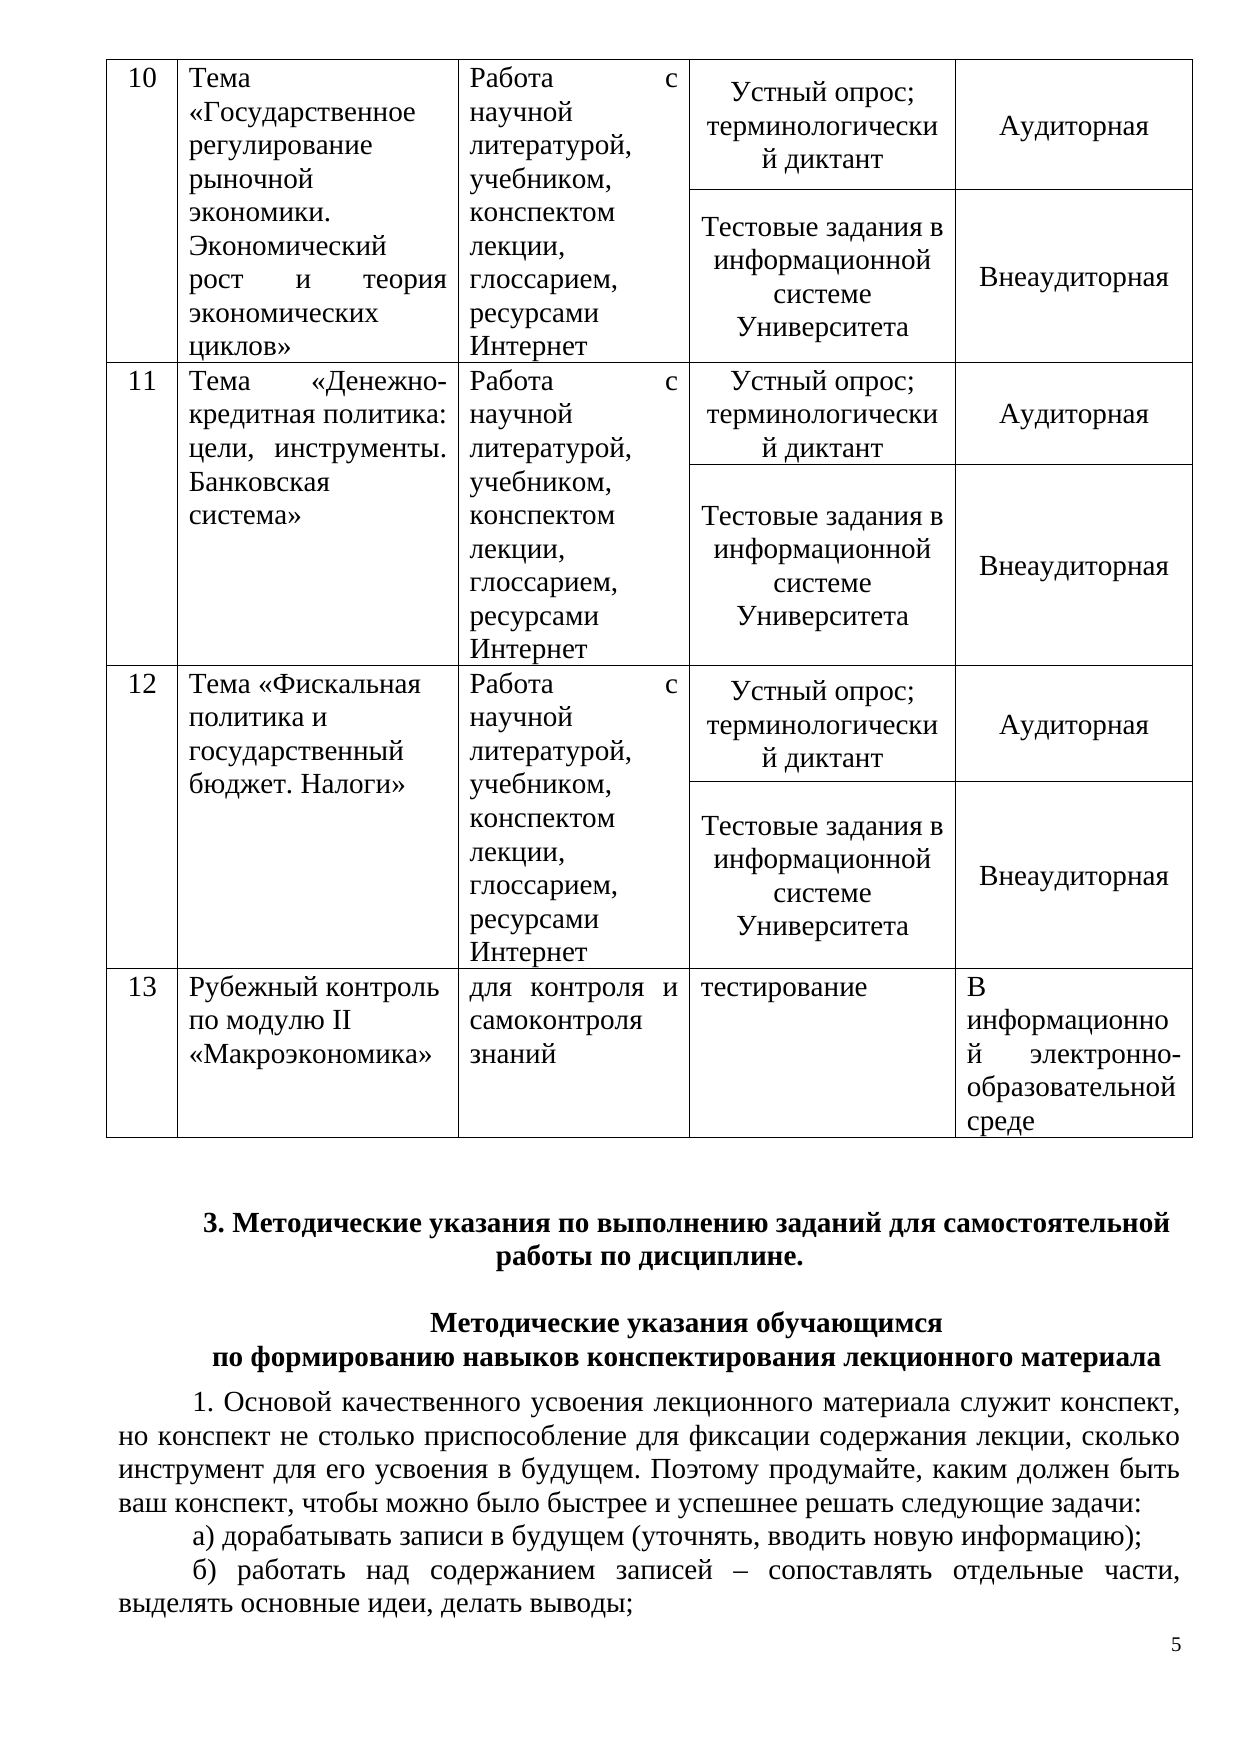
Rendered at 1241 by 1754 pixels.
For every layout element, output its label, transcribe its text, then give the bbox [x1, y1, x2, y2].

table_cell Аудиторная [956, 60, 1192, 189]
text б) работать над содержанием записей – сопоставлять отдельные части, выделять основные идеи, делать выводы; [118, 1552, 1181, 1619]
table_cell тестирование [690, 969, 955, 1137]
table_cell Тема «Денежно-кредитная политика: цели, инструменты. Банковская система» [178, 363, 458, 665]
table_cell для контроля и самоконтроля знаний [459, 969, 689, 1137]
table_cell 11 [107, 363, 177, 665]
table_cell Внеаудиторная [956, 465, 1192, 665]
text 1. Основой качественного усвоения лекционного материала служит конспект, но конспект не столько приспособление для фиксации содержания лекции, сколько инструмент для его усвоения в будущем. Поэтому продумайте, каким должен быть ваш конспект, чтобы можно было быстрее и успешнее решать следующие задачи: [118, 1384, 1181, 1518]
table_cell В информационной электронно-образовательной среде [956, 969, 1192, 1137]
text 3. Методические указания по выполнению заданий для самостоятельной работы по дисциплине. [118, 1205, 1181, 1272]
table_cell Работа с научной литературой, учебником, конспектом лекции, глоссарием, ресурсами Интернет [459, 666, 689, 968]
table_cell Рубежный контроль по модулю II «Макроэкономика» [178, 969, 458, 1137]
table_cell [690, 190, 955, 362]
table_cell Тема «Государственное регулирование рыночной экономики. Экономический рост и теория экономических циклов» [178, 60, 458, 362]
table_cell Аудиторная [956, 363, 1192, 464]
table_cell 10 [107, 60, 177, 362]
table_cell 13 [107, 969, 177, 1137]
table_cell Тестовые задания в информационной системе Университета [690, 782, 955, 968]
text Методические указания обучающимся [118, 1305, 1181, 1339]
table_cell Работа с научной литературой, учебником, конспектом лекции, глоссарием, ресурсами Интернет [459, 363, 689, 665]
table_cell Тема «Фискальная политика и государственный бюджет. Налоги» [178, 666, 458, 968]
table_cell Устный опрос; терминологический диктант [690, 363, 955, 464]
table_cell Тестовые задания в информационной системе Университета [690, 465, 955, 665]
table_cell 12 [107, 666, 177, 968]
table_cell Устный опрос; терминологический диктант [690, 666, 955, 781]
table_cell Внеаудиторная [956, 782, 1192, 968]
table_cell Аудиторная [956, 666, 1192, 781]
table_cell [459, 60, 689, 362]
table_cell Устный опрос; терминологический диктант [690, 60, 955, 189]
text а) дорабатывать записи в будущем (уточнять, вводить новую информацию); [118, 1518, 1181, 1552]
text по формированию навыков конспектирования лекционного материала [118, 1339, 1181, 1372]
table_cell Внеаудиторная [956, 190, 1192, 362]
